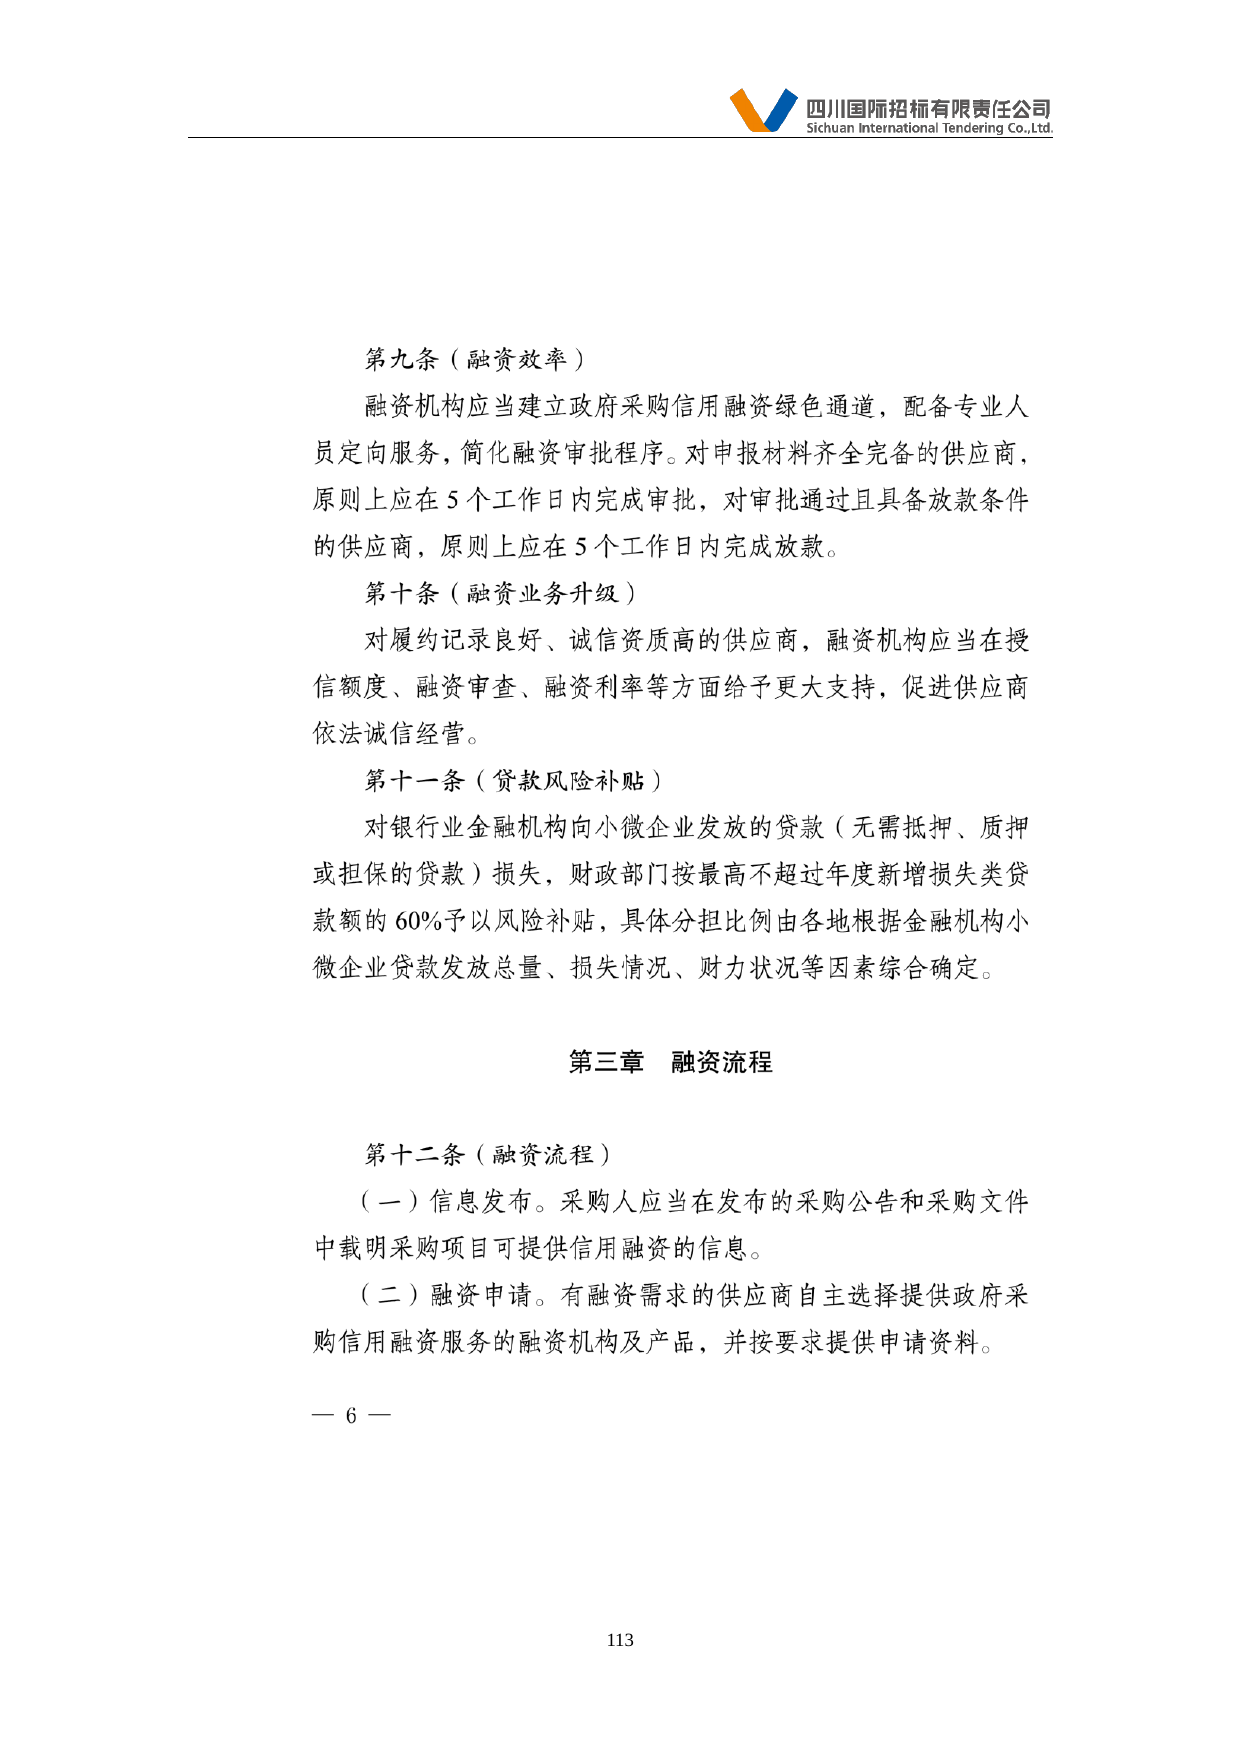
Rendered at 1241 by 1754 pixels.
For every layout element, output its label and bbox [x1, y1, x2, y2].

picture [187, 166, 1152, 1531]
picture [729, 88, 1053, 135]
